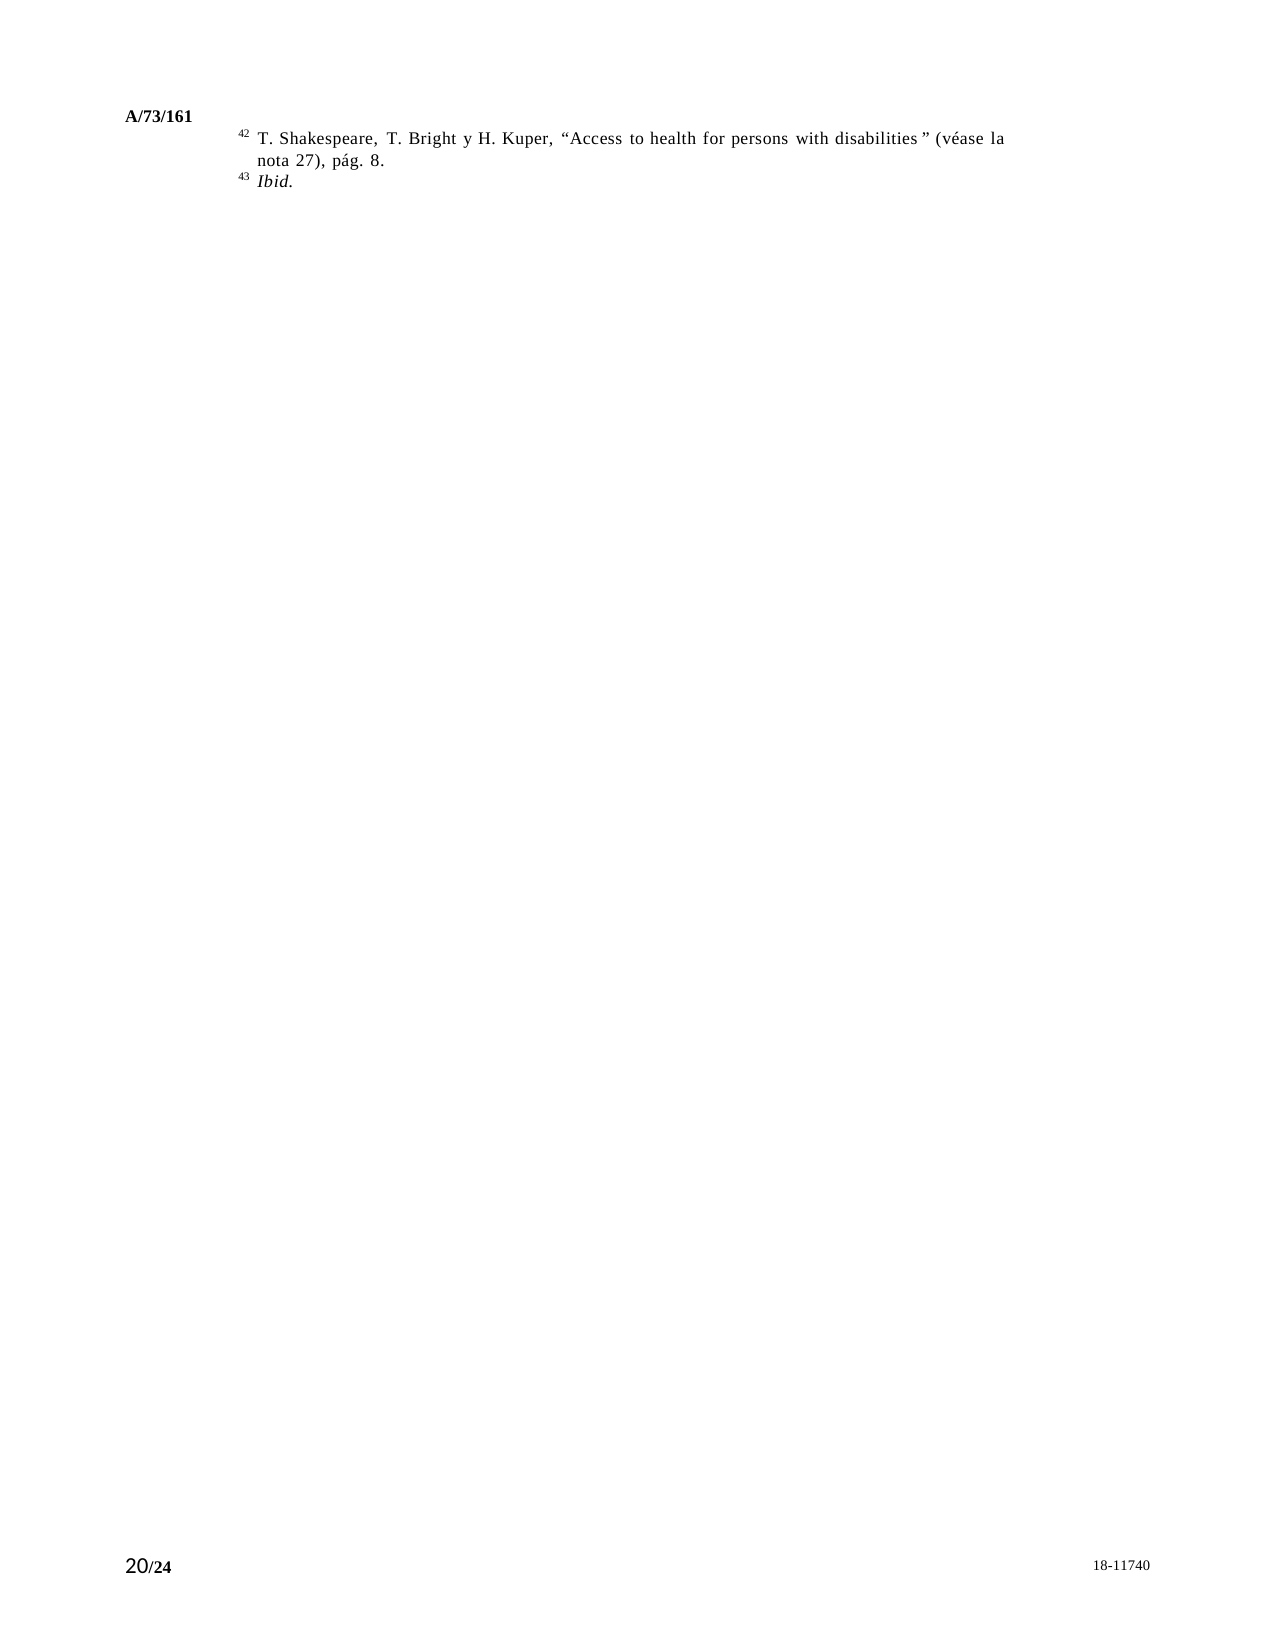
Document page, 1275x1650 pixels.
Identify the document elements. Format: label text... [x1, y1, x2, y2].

text 42 T. Shakespeare, T. Bright y H. Kuper, “Access to health for persons with disabilities ” (véase la nota 27), pág. 8. [238, 126, 1012, 170]
text 43 Ibid. [238, 171, 1167, 191]
